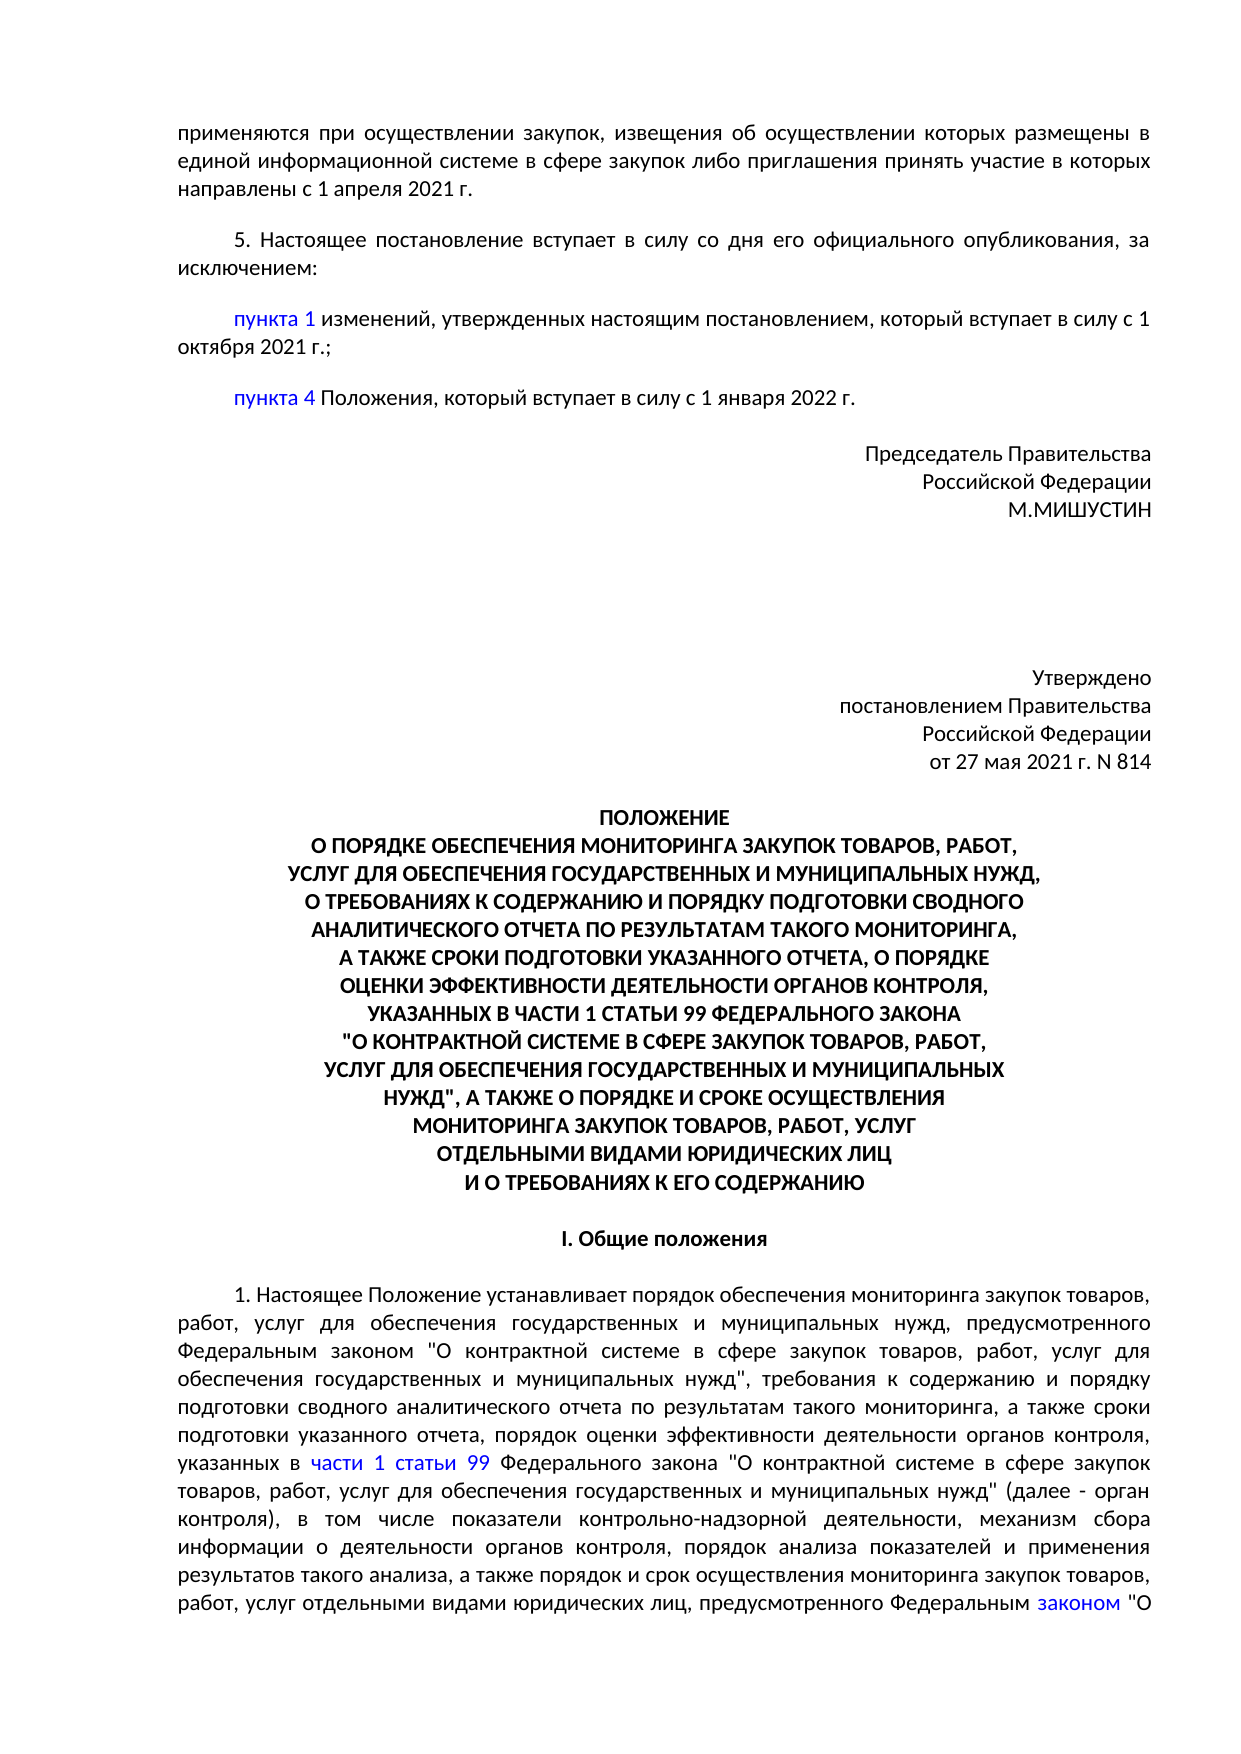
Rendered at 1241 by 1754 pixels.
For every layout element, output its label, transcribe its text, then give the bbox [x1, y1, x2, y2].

title О ПОРЯДКЕ ОБЕСПЕЧЕНИЯ МОНИТОРИНГА ЗАКУПОК ТОВАРОВ, РАБОТ, [177, 831, 1152, 859]
title О ТРЕБОВАНИЯХ К СОДЕРЖАНИЮ И ПОРЯДКУ ПОДГОТОВКИ СВОДНОГО [177, 887, 1152, 915]
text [177, 1280, 1152, 1616]
text пункта 4 Положения, который вступает в силу с 1 января 2022 г. [177, 383, 1152, 411]
text 5. Настоящее постановление вступает в силу со дня его официального опубликования, за исключением: [177, 225, 1152, 281]
title МОНИТОРИНГА ЗАКУПОК ТОВАРОВ, РАБОТ, УСЛУГ [177, 1112, 1152, 1139]
title УСЛУГ ДЛЯ ОБЕСПЕЧЕНИЯ ГОСУДАРСТВЕННЫХ И МУНИЦИПАЛЬНЫХ НУЖД, [177, 859, 1152, 887]
text постановлением Правительства [177, 691, 1152, 719]
title I. Общие положения [177, 1224, 1152, 1252]
text Российской Федерации [177, 467, 1152, 495]
title ОТДЕЛЬНЫМИ ВИДАМИ ЮРИДИЧЕСКИХ ЛИЦ [177, 1139, 1152, 1168]
text Председатель Правительства [177, 439, 1152, 467]
title ОЦЕНКИ ЭФФЕКТИВНОСТИ ДЕЯТЕЛЬНОСТИ ОРГАНОВ КОНТРОЛЯ, [177, 971, 1152, 999]
title УСЛУГ ДЛЯ ОБЕСПЕЧЕНИЯ ГОСУДАРСТВЕННЫХ И МУНИЦИПАЛЬНЫХ [177, 1056, 1152, 1083]
title А ТАКЖЕ СРОКИ ПОДГОТОВКИ УКАЗАННОГО ОТЧЕТА, О ПОРЯДКЕ [177, 943, 1152, 971]
text от 27 мая 2021 г. N 814 [177, 747, 1152, 775]
text Утверждено [177, 663, 1152, 691]
title И О ТРЕБОВАНИЯХ К ЕГО СОДЕРЖАНИЮ [177, 1168, 1152, 1196]
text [177, 118, 1152, 202]
text пункта 1 изменений, утвержденных настоящим постановлением, который вступает в силу с 1 октября 2021 г.; [177, 304, 1152, 360]
title "О КОНТРАКТНОЙ СИСТЕМЕ В СФЕРЕ ЗАКУПОК ТОВАРОВ, РАБОТ, [177, 1027, 1152, 1056]
title ПОЛОЖЕНИЕ [177, 803, 1152, 831]
title АНАЛИТИЧЕСКОГО ОТЧЕТА ПО РЕЗУЛЬТАТАМ ТАКОГО МОНИТОРИНГА, [177, 915, 1152, 943]
text Российской Федерации [177, 719, 1152, 747]
title НУЖД", А ТАКЖЕ О ПОРЯДКЕ И СРОКЕ ОСУЩЕСТВЛЕНИЯ [177, 1083, 1152, 1112]
text М.МИШУСТИН [177, 495, 1152, 523]
title УКАЗАННЫХ В ЧАСТИ 1 СТАТЬИ 99 ФЕДЕРАЛЬНОГО ЗАКОНА [177, 999, 1152, 1027]
